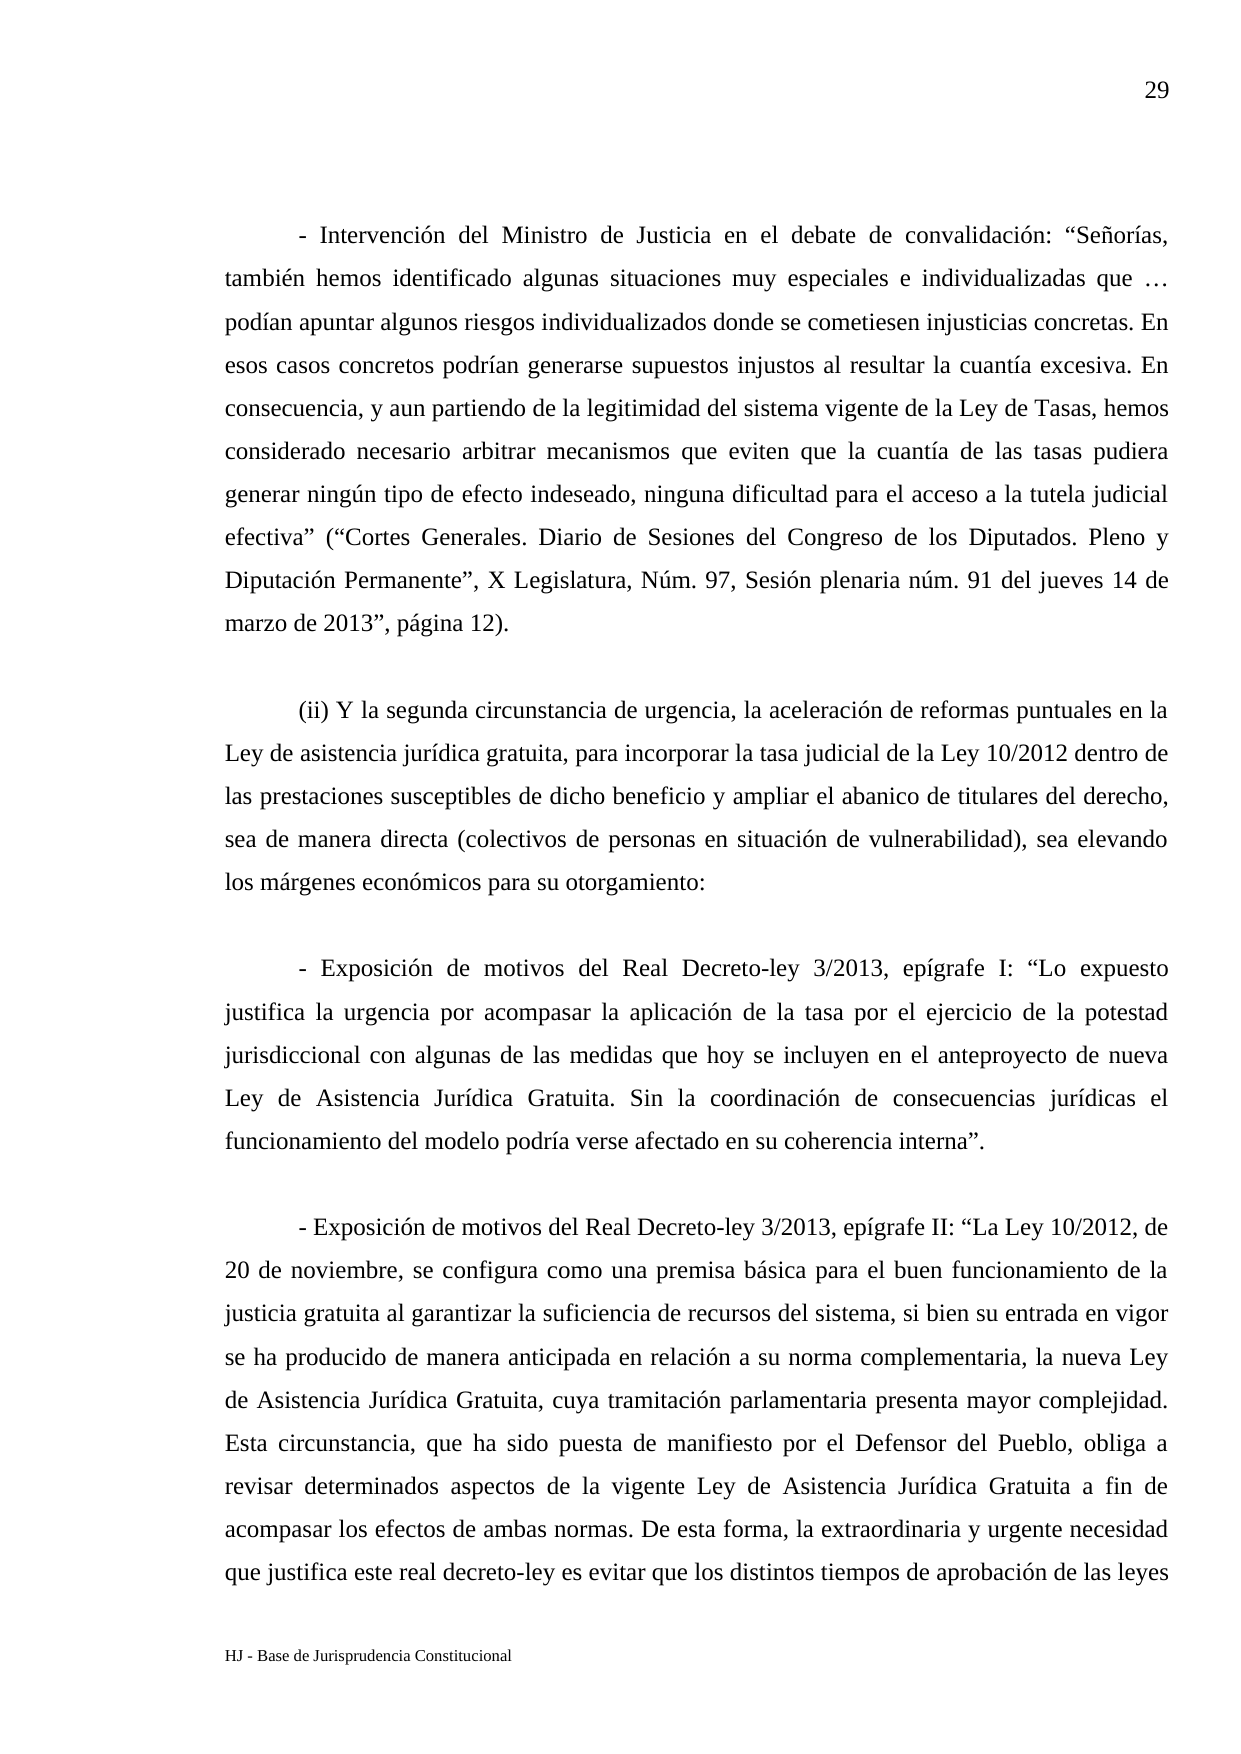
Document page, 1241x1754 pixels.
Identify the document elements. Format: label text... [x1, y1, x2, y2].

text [224, 1212, 1169, 1586]
text - Intervención del Ministro de Justicia en el debate de convalidación: “Señorías, también hemos identificado algunas situaciones muy especiales e individualizadas que … podían apuntar algunos riesgos individualizados donde se cometiesen injusticias concretas. En esos casos concretos podrían generarse supuestos injustos al resultar la cuantía excesiva. En consecuencia, y aun partiendo de la legitimidad del sistema vigente de la Ley de Tasas, hemos considerado necesario arbitrar mecanismos que eviten que la cuantía de las tasas pudiera generar ningún tipo de efecto indeseado, ninguna dificultad para el acceso a la tutela judicial efectiva” (“Cortes Generales. Diario de Sesiones del Congreso de los Diputados. Pleno y Diputación Permanente”, X Legislatura, Núm. 97, Sesión plenaria núm. 91 del jueves 14 de marzo de 2013”, página 12). [224, 220, 1169, 637]
text (ii) Y la segunda circunstancia de urgencia, la aceleración de reformas puntuales en la Ley de asistencia jurídica gratuita, para incorporar la tasa judicial de la Ley 10/2012 dentro de las prestaciones susceptibles de dicho beneficio y ampliar el abanico de titulares del derecho, sea de manera directa (colectivos de personas en situación de vulnerabilidad), sea elevando los márgenes económicos para su otorgamiento: [224, 695, 1169, 896]
text - Exposición de motivos del Real Decreto-ley 3/2013, epígrafe I: “Lo expuesto justifica la urgencia por acompasar la aplicación de la tasa por el ejercicio de la potestad jurisdiccional con algunas de las medidas que hoy se incluyen en el anteproyecto de nueva Ley de Asistencia Jurídica Gratuita. Sin la coordinación de consecuencias jurídicas el funcionamiento del modelo podría verse afectado en su coherencia interna”. [224, 953, 1169, 1155]
